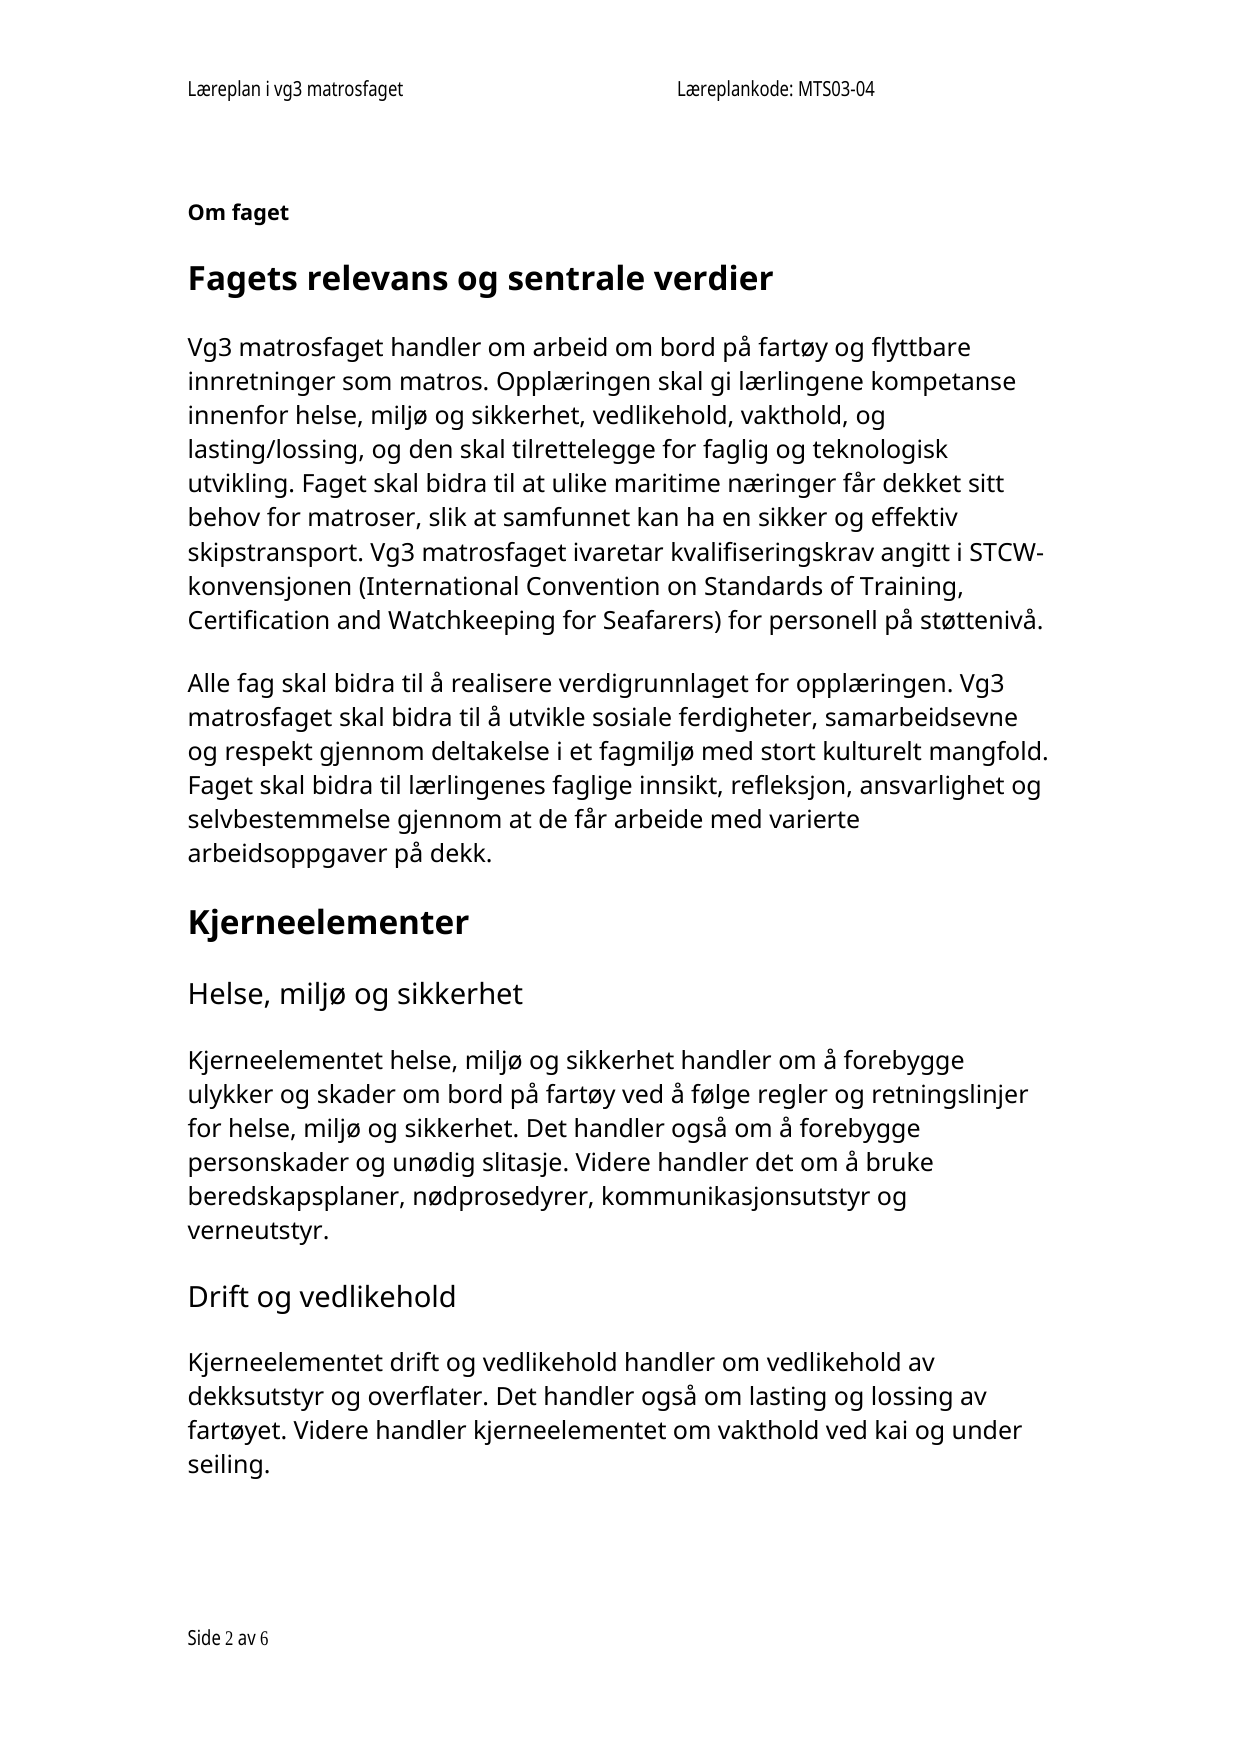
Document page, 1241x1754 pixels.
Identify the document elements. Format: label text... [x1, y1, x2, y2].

subtitle Drift og vedlikehold [187, 1276, 1053, 1316]
text Vg3 matrosfaget handler om arbeid om bord på fartøy og flyttbare innretninger som matros. Opplæringen skal gi lærlingene kompetanse innenfor helse, miljø og sikkerhet, vedlikehold, vakthold, og lasting/lossing, og den skal tilrettelegge for faglig og teknologisk utvikling. Faget skal bidra til at ulike maritime næringer får dekket sitt behov for matroser, slik at samfunnet kan ha en sikker og effektiv skipstransport. Vg3 matrosfaget ivaretar kvalifiseringskrav angitt i STCW-konvensjonen (International Convention on Standards of Training, Certification and Watchkeeping for Seafarers) for personell på støttenivå. [187, 330, 1053, 636]
text Alle fag skal bidra til å realisere verdigrunnlaget for opplæringen. Vg3 matrosfaget skal bidra til å utvikle sosiale ferdigheter, samarbeidsevne og respekt gjennom deltakelse i et fagmiljø med stort kulturelt mangfold. Faget skal bidra til lærlingenes faglige innsikt, refleksjon, ansvarlighet og selvbestemmelse gjennom at de får arbeide med varierte arbeidsoppgaver på dekk. [187, 666, 1053, 870]
subtitle Helse, miljø og sikkerhet [187, 974, 1053, 1013]
text Kjerneelementet helse, miljø og sikkerhet handler om å forebygge ulykker og skader om bord på fartøy ved å følge regler og retningslinjer for helse, miljø og sikkerhet. Det handler også om å forebygge personskader og unødig slitasje. Videre handler det om å bruke beredskapsplaner, nødprosedyrer, kommunikasjonsutstyr og verneutstyr. [187, 1042, 1053, 1247]
subtitle Kjerneelementer [187, 899, 1053, 944]
subtitle Om faget [187, 175, 1053, 226]
text Kjerneelementet drift og vedlikehold handler om vedlikehold av dekksutstyr og overflater. Det handler også om lasting og lossing av fartøyet. Videre handler kjerneelementet om vakthold ved kai og under seiling. [187, 1345, 1053, 1481]
subtitle Fagets relevans og sentrale verdier [187, 255, 1053, 301]
